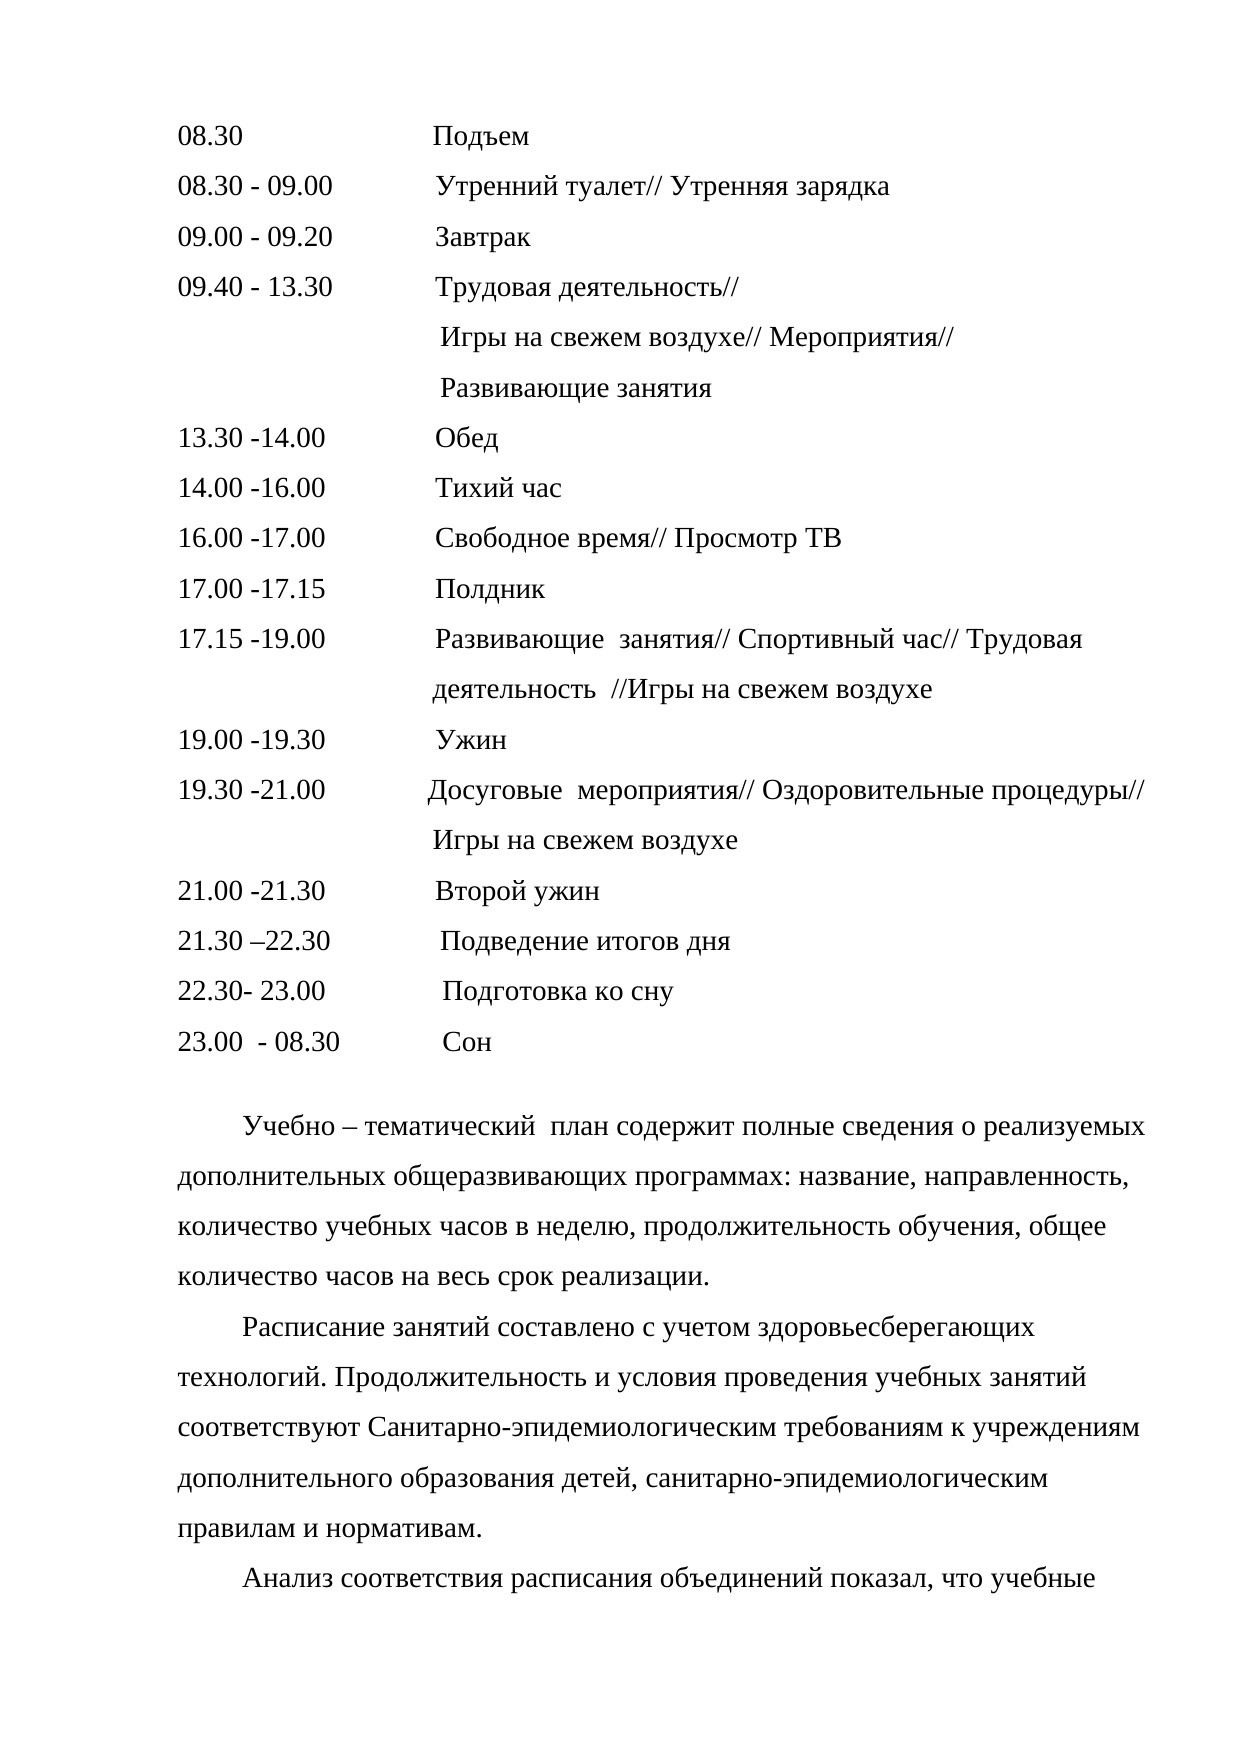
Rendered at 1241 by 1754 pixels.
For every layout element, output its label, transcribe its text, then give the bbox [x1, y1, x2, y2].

text Развивающие занятия [177, 370, 1152, 403]
text 21.00 -21.30 Второй ужин [177, 873, 1152, 906]
text Учебно – тематический план содержит полные сведения о реализуемых дополнительных общеразвивающих программах: название, направленность, количество учебных часов в неделю, продолжительность обучения, общее количество часов на весь срок реализации. [177, 1108, 1152, 1292]
text 17.00 -17.15 Полдник [177, 571, 1152, 604]
text 19.00 -19.30 Ужин [177, 722, 1152, 755]
text 16.00 -17.00 Свободное время// Просмотр ТВ [177, 521, 1152, 554]
text 08.30 - 09.00 Утренний туалет// Утренняя зарядка [177, 168, 1152, 202]
text Расписание занятий составлено с учетом здоровьесберегающих технологий. Продолжительность и условия проведения учебных занятий соответствуют Санитарно-эпидемиологическим требованиям к учреждениям дополнительного образования детей, санитарно-эпидемиологическим правилам и нормативам. [177, 1309, 1152, 1544]
text 14.00 -16.00 Тихий час [177, 470, 1152, 504]
text 22.30- 23.00 Подготовка ко сну [177, 973, 1152, 1007]
text 08.30 Подъем [177, 118, 1152, 152]
text 21.30 –22.30 Подведение итогов дня [177, 923, 1152, 957]
text Игры на свежем воздухе// Мероприятия// [177, 319, 1152, 353]
text деятельность //Игры на свежем воздухе [177, 672, 1152, 705]
text 17.15 -19.00 Развивающие занятия// Спортивный час// Трудовая [177, 621, 1152, 655]
text 09.00 - 09.20 Завтрак [177, 219, 1152, 252]
text Игры на свежем воздухе [177, 822, 1152, 856]
text 09.40 - 13.30 Трудовая деятельность// [177, 269, 1152, 303]
text 13.30 -14.00 Обед [177, 420, 1152, 453]
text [177, 1560, 1152, 1594]
text 23.00 - 08.30 Сон [177, 1024, 1152, 1057]
text 19.30 -21.00 Досуговые мероприятия// Оздоровительные процедуры// [177, 772, 1152, 806]
